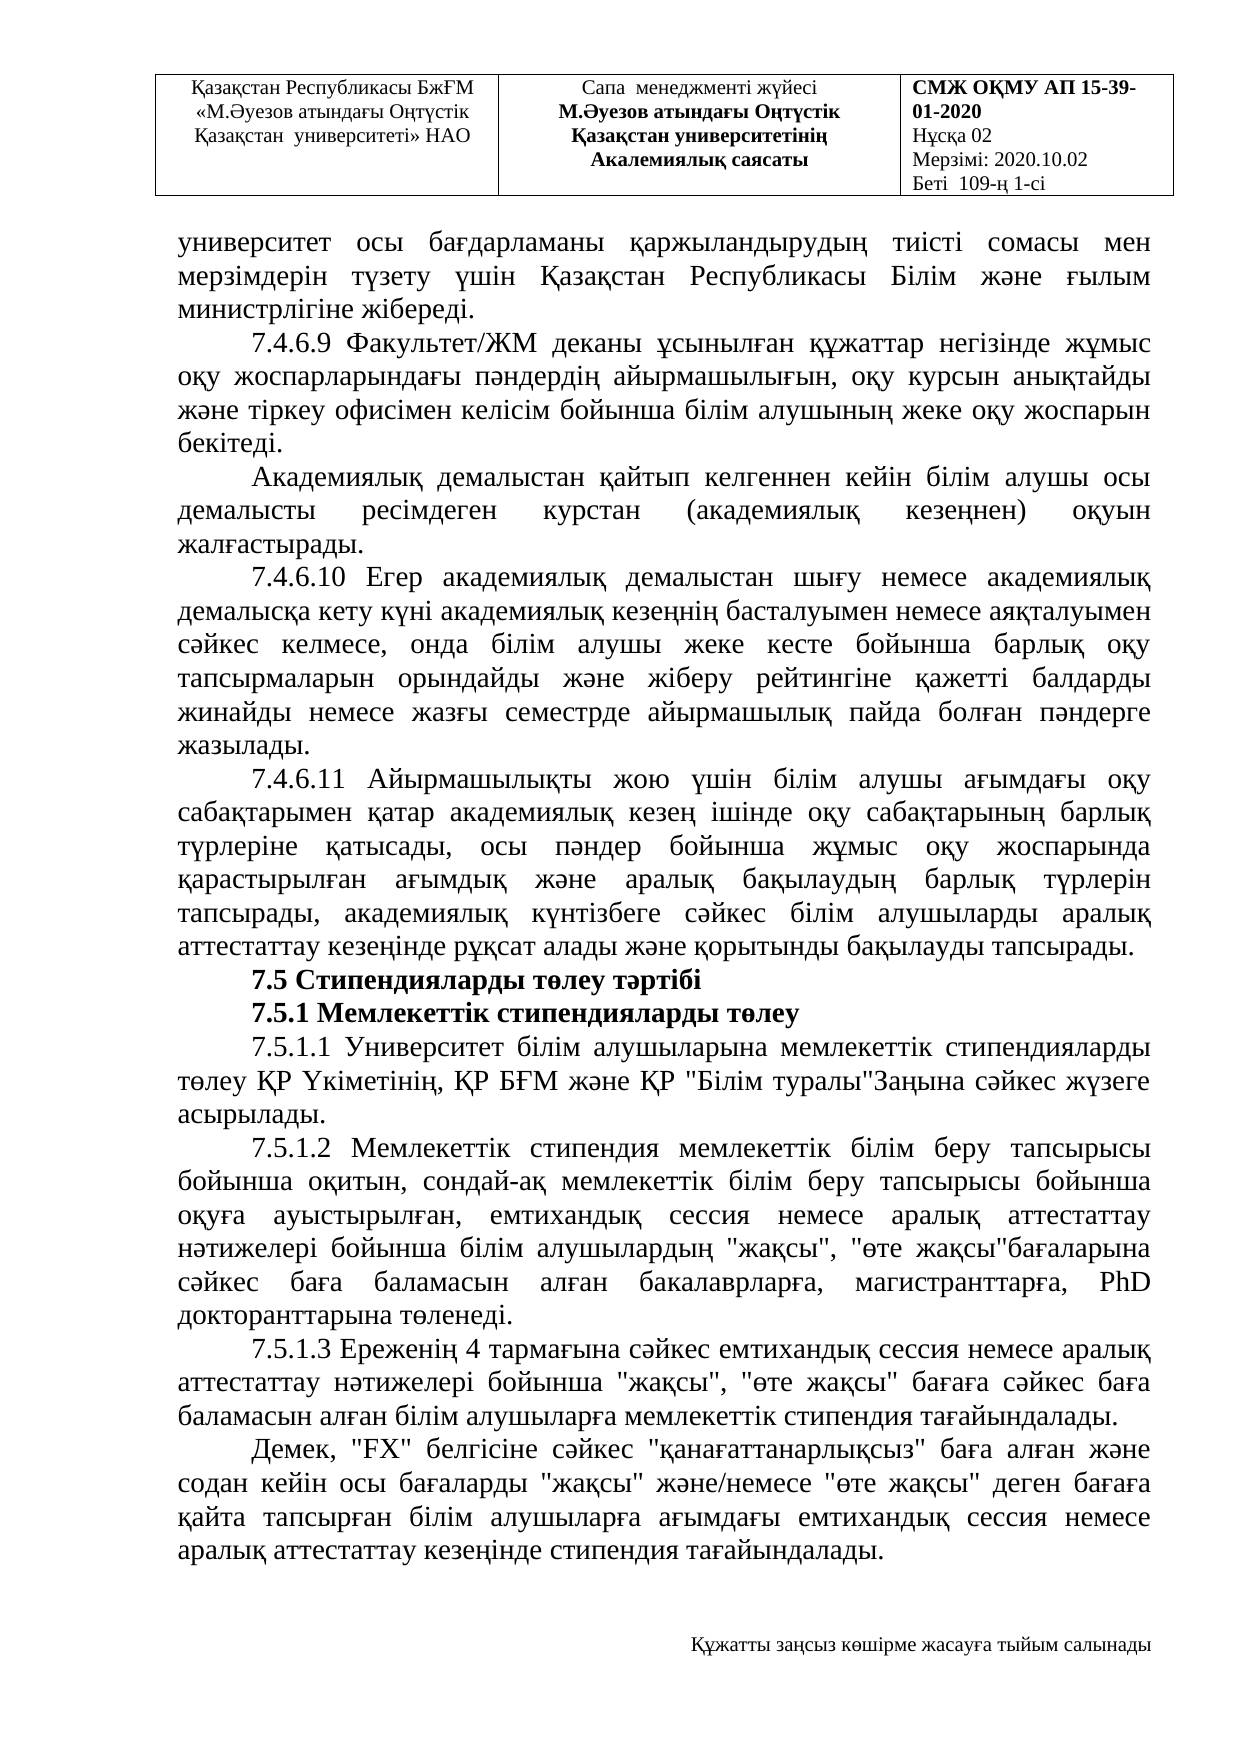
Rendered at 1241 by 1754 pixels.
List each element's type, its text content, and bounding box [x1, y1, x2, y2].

text 7.5.1.2 Мемлекеттік стипендия мемлекеттік білім беру тапсырысы бойынша оқитын, сондай-ақ мемлекеттік білім беру тапсырысы бойынша оқуға ауыстырылған, емтихандық сессия немесе аралық аттестаттау нәтижелері бойынша білім алушылардың "жақсы", "өте жақсы"бағаларына сәйкес баға баламасын алған бакалаврларға, магистранттарға, PhD докторанттарына төленеді. [177, 1130, 1152, 1331]
text Академиялық демалыстан қайтып келгеннен кейін білім алушы осы демалысты ресімдеген курстан (академиялық кезеңнен) оқуын жалғастырады. [177, 459, 1152, 559]
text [177, 224, 1152, 325]
text 7.5.1.1 Университет білім алушыларына мемлекеттік стипендияларды төлеу ҚР Үкіметінің, ҚР БҒМ және ҚР "Білім туралы"Заңына сәйкес жүзеге асырылады. [177, 1029, 1152, 1130]
text 7.4.6.10 Егер академиялық демалыстан шығу немесе академиялық демалысқа кету күні академиялық кезеңнің басталуымен немесе аяқталуымен сәйкес келмесе, онда білім алушы жеке кесте бойынша барлық оқу тапсырмаларын орындайды және жіберу рейтингіне қажетті балдарды жинайды немесе жазғы семестрде айырмашылық пайда болған пәндерге жазылады. [177, 559, 1152, 761]
text 7.4.6.11 Айырмашылықты жою үшін білім алушы ағымдағы оқу сабақтарымен қатар академиялық кезең ішінде оқу сабақтарының барлық түрлеріне қатысады, осы пәндер бойынша жұмыс оқу жоспарында қарастырылған ағымдық және аралық бақылаудың барлық түрлерін тапсырады, академиялық күнтізбеге сәйкес білім алушыларды аралық аттестаттау кезеңінде рұқсат алады және қорытынды бақылауды тапсырады. [177, 761, 1152, 962]
text Демек, "FX" белгісіне сәйкес "қанағаттанарлықсыз" баға алған және содан кейін осы бағаларды "жақсы" және/немесе "өте жақсы" деген бағаға қайта тапсырған білім алушыларға ағымдағы емтихандық сессия немесе аралық аттестаттау кезеңінде стипендия тағайындалады. [177, 1432, 1152, 1566]
text 7.4.6.9 Факультет/ЖМ деканы ұсынылған құжаттар негізінде жұмыс оқу жоспарларындағы пәндердің айырмашылығын, оқу курсын анықтайды және тіркеу офисімен келісім бойынша білім алушының жеке оқу жоспарын бекітеді. [177, 325, 1152, 459]
text 7.5.1 Мемлекеттік стипендияларды төлеу [177, 996, 1152, 1029]
text 7.5 Стипендияларды төлеу тәртібі [177, 962, 1152, 996]
text 7.5.1.3 Ереженің 4 тармағына сәйкес емтихандық сессия немесе аралық аттестаттау нәтижелері бойынша "жақсы", "өте жақсы" бағаға сәйкес баға баламасын алған білім алушыларға мемлекеттік стипендия тағайындалады. [177, 1331, 1152, 1432]
